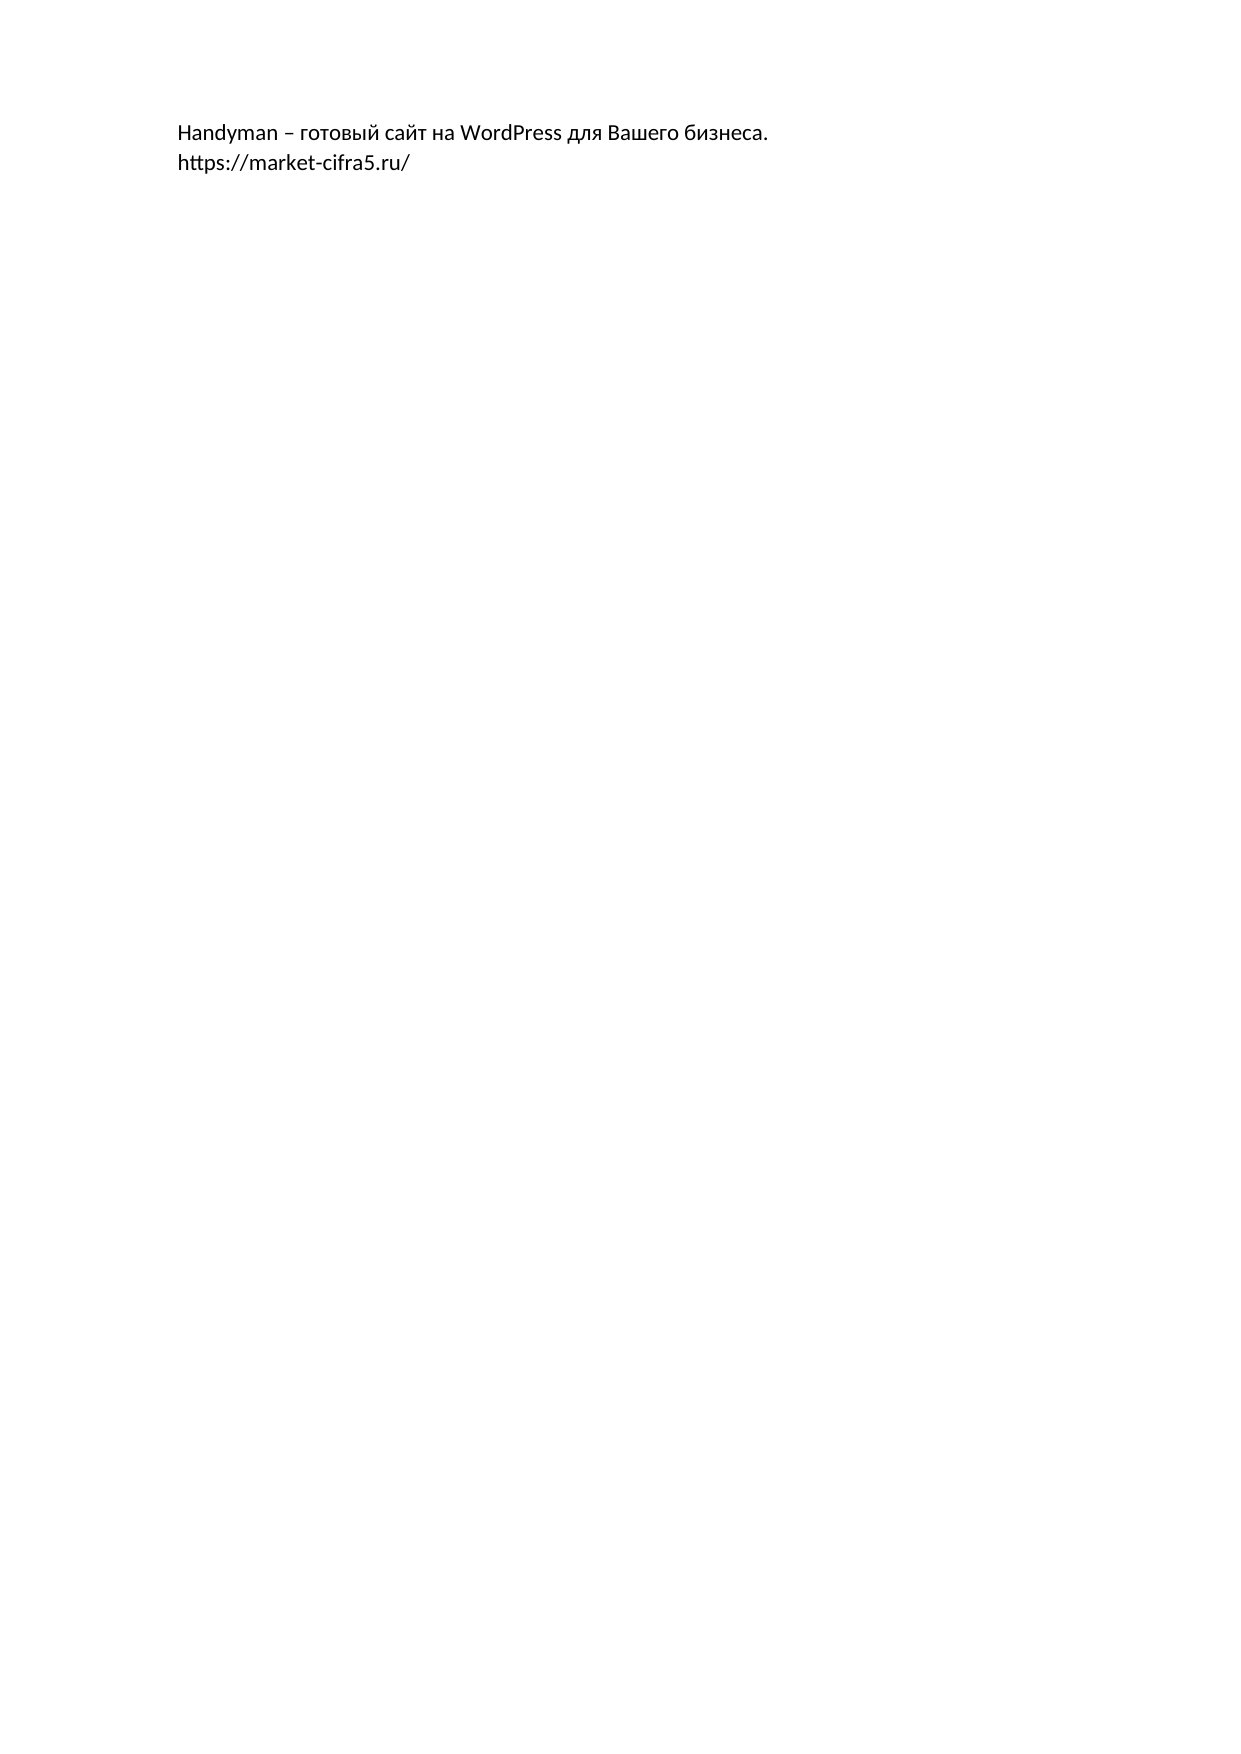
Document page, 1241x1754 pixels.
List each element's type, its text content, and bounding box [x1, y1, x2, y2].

text Handyman – готовый сайт на WordPress для Вашего бизнеса. https://market-cifra5.ru/ [177, 118, 1152, 176]
